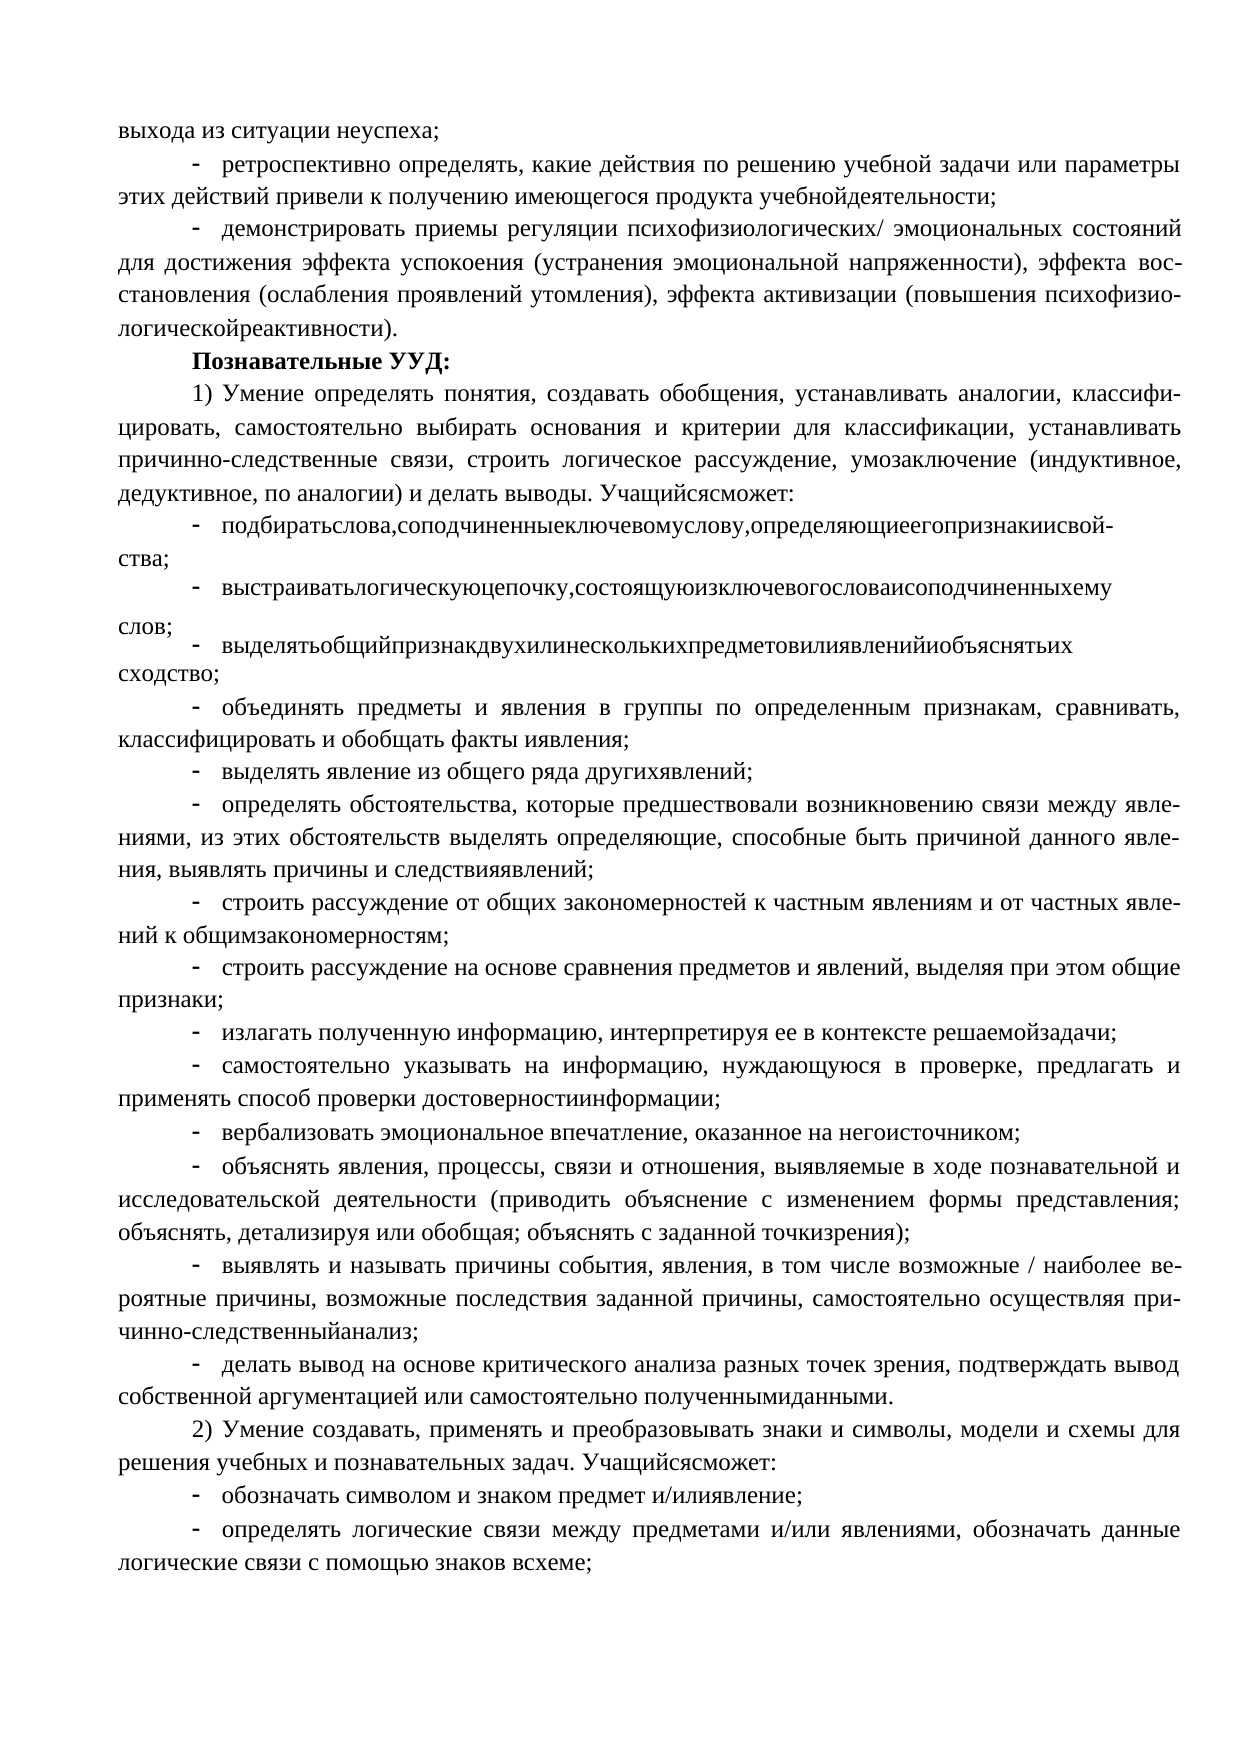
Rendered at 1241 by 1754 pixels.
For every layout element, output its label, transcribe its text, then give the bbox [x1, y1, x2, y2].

list обозначать символом и знаком предмет и/илиявление; [192, 1480, 1203, 1510]
list делать вывод на основе критического анализа разных точек зрения, подтверждать вывод собственной аргументацией или самостоятельно полученнымиданными. [118, 1349, 1181, 1410]
list Умение создавать, применять и преобразовывать знаки и символы, модели и схемы для решения учебных и познавательных задач. Учащийсясможет: [118, 1414, 1181, 1475]
text выхода из ситуации неуспеха; [118, 115, 1203, 144]
list демонстрировать приемы регуляции психофизиологических/ эмоциональных состояний для достижения эффекта успокоения (устранения эмоциональной напряженности), эффекта вос- становления (ослабления проявлений утомления), эффекта активизации (повышения психофизио- логическойреактивности). [118, 213, 1182, 341]
list вербализовать эмоциональное впечатление, оказанное на негоисточником; [192, 1116, 1203, 1147]
subtitle Познавательные УУД: [192, 346, 1203, 375]
list подбиратьслова,соподчиненныеключевомуслову,определяющиеегопризнакиисвой- [192, 511, 1203, 539]
list выделять явление из общего ряда другихявлений; [192, 756, 1203, 785]
text сходство; [118, 659, 1203, 687]
list Умение определять понятия, создавать обобщения, устанавливать аналогии, классифи- цировать, самостоятельно выбирать основания и критерии для классификации, устанавливать причинно-следственные связи, строить логическое рассуждение, умозаключение (индуктивное, дедуктивное, по аналогии) и делать выводы. Учащийсясможет: [118, 378, 1182, 506]
list объяснять явления, процессы, связи и отношения, выявляемые в ходе познавательной и исследовательской деятельности (приводить объяснение с изменением формы представления; объяснять, детализируя или обобщая; объяснять с заданной точкизрения); [118, 1151, 1181, 1246]
list строить рассуждение от общих закономерностей к частным явлениям и от частных явле- ний к общимзакономерностям; [118, 887, 1182, 948]
list определять обстоятельства, которые предшествовали возникновению связи между явле- ниями, из этих обстоятельств выделять определяющие, способные быть причиной данного явле- ния, выявлять причины и следствияявлений; [118, 789, 1182, 883]
list самостоятельно указывать на информацию, нуждающуюся в проверке, предлагать и применять способ проверки достоверностиинформации; [118, 1050, 1181, 1112]
text ства; слов; [118, 543, 175, 640]
list объединять предметы и явления в группы по определенным признакам, сравнивать, классифицировать и обобщать факты иявления; [118, 692, 1181, 753]
list строить рассуждение на основе сравнения предметов и явлений, выделяя при этом общие признаки; [118, 952, 1181, 1013]
list выявлять и называть причины события, явления, в том числе возможные / наиболее ве- роятные причины, возможные последствия заданной причины, самостоятельно осуществляя при- чинно-следственныйанализ; [118, 1250, 1182, 1344]
list выделятьобщийпризнакдвухилинесколькихпредметовилиявленийиобъяснятьих [192, 630, 1203, 659]
list определять логические связи между предметами и/или явлениями, обозначать данные логические связи с помощью знаков всхеме; [118, 1514, 1181, 1575]
list излагать полученную информацию, интерпретируя ее в контексте решаемойзадачи; [192, 1017, 1203, 1046]
list ретроспективно определять, какие действия по решению учебной задачи или параметры этих действий привели к получению имеющегося продукта учебнойдеятельности; [118, 149, 1181, 210]
list выстраиватьлогическуюцепочку,состоящуюизключевогословаисоподчиненныхему [192, 572, 1203, 601]
